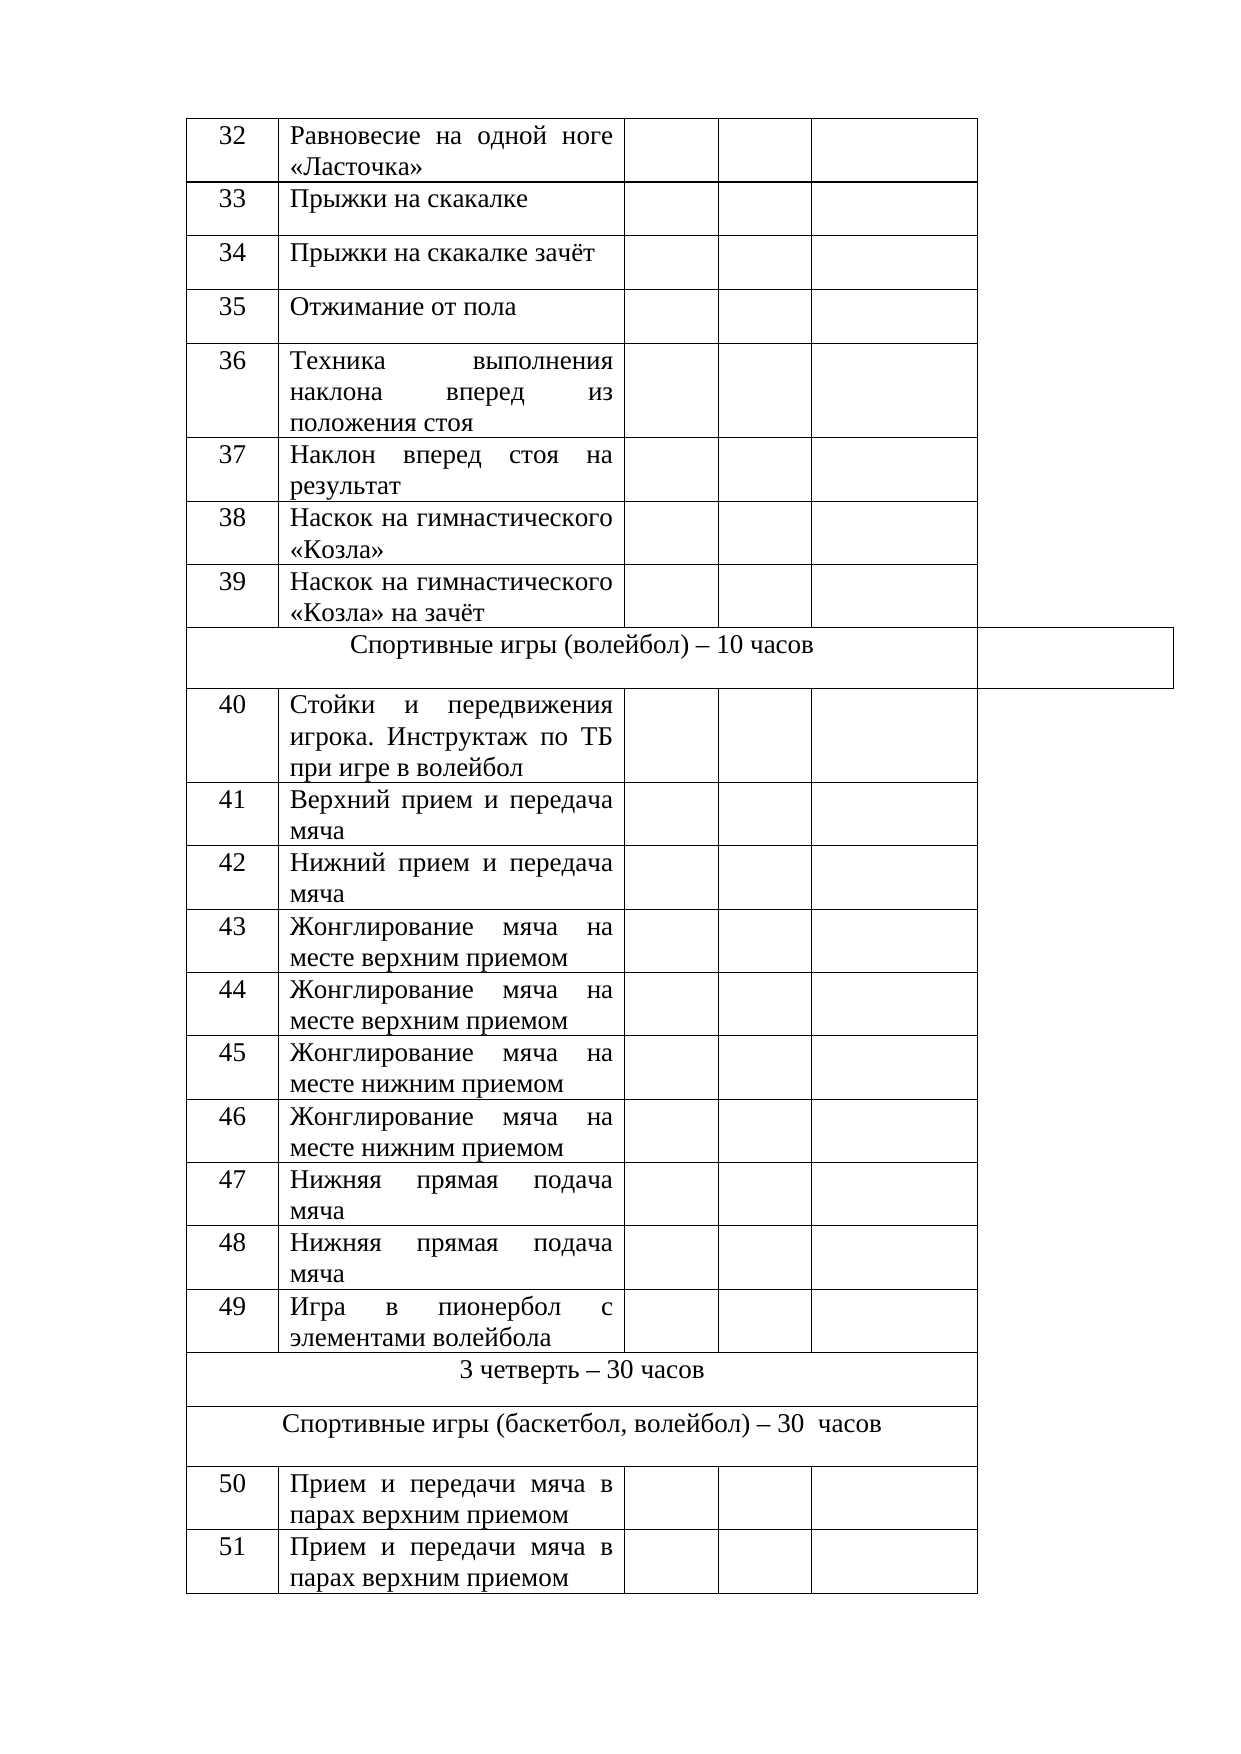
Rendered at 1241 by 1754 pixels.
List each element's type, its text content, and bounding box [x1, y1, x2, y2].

table_cell [812, 783, 977, 845]
table_cell 39 [187, 565, 278, 627]
table_cell [812, 438, 977, 501]
table_cell [719, 1100, 811, 1162]
table_cell Жонглирование мяча на месте нижним приемом [279, 1036, 624, 1098]
table_cell [812, 689, 977, 782]
table_cell [719, 1467, 811, 1529]
table_cell [719, 973, 811, 1035]
table_cell [625, 502, 718, 564]
table_cell 40 [187, 689, 278, 782]
table_cell Нижний прием и передача мяча [279, 846, 624, 908]
table_cell 34 [187, 236, 278, 289]
table_cell [625, 565, 718, 627]
table_cell [719, 344, 811, 437]
table_cell Прыжки на скакалке зачёт [279, 236, 624, 289]
table_cell [625, 1530, 718, 1592]
table_cell Жонглирование мяча на месте нижним приемом [279, 1100, 624, 1162]
table_cell [812, 910, 977, 972]
table_cell [719, 119, 811, 181]
table_cell [812, 1163, 977, 1225]
table_cell [812, 344, 977, 437]
table_cell Отжимание от пола [279, 290, 624, 343]
table_cell [625, 783, 718, 845]
table_cell 33 [187, 183, 278, 235]
table_cell [719, 1226, 811, 1288]
table_cell 45 [187, 1036, 278, 1098]
table_cell [625, 1467, 718, 1529]
table_cell [625, 1163, 718, 1225]
table_cell 42 [187, 846, 278, 908]
table_cell 3 четверть – 30 часов [187, 1353, 977, 1406]
table_cell Спортивные игры (баскетбол, волейбол) – 30 часов [187, 1407, 977, 1466]
table_cell [625, 1100, 718, 1162]
table_cell Жонглирование мяча на месте верхним приемом [279, 973, 624, 1035]
table_cell [719, 1163, 811, 1225]
table_cell [625, 846, 718, 908]
table_cell [625, 290, 718, 343]
table_cell [625, 910, 718, 972]
table_cell [625, 1290, 718, 1352]
table_cell [812, 1467, 977, 1529]
table_cell [719, 689, 811, 782]
table_cell [812, 236, 977, 289]
table_cell 50 [187, 1467, 278, 1529]
table_cell Стойки и передвижения игрока. Инструктаж по ТБ при игре в волейбол [279, 689, 624, 782]
table_cell [625, 973, 718, 1035]
table_cell [812, 1530, 977, 1592]
table_cell [625, 689, 718, 782]
table_cell 46 [187, 1100, 278, 1162]
table_cell Нижняя прямая подача мяча [279, 1163, 624, 1225]
table_cell 38 [187, 502, 278, 564]
table_cell [719, 1530, 811, 1592]
table_cell Наклон вперед стоя на результат [279, 438, 624, 501]
table_cell 43 [187, 910, 278, 972]
table_cell [625, 119, 718, 181]
table_cell [625, 236, 718, 289]
table_cell [812, 565, 977, 627]
table_cell Наскок на гимнастического «Козла» на зачёт [279, 565, 624, 627]
table_cell [719, 236, 811, 289]
table_cell [812, 502, 977, 564]
table_cell [812, 1100, 977, 1162]
table_cell Прыжки на скакалке [279, 183, 624, 235]
table_cell Верхний прием и передача мяча [279, 783, 624, 845]
table_cell Прием и передачи мяча в парах верхним приемом [279, 1467, 624, 1529]
table_cell [812, 183, 977, 235]
table_cell 51 [187, 1530, 278, 1592]
table_cell [625, 1036, 718, 1098]
table_cell [719, 846, 811, 908]
table_cell [625, 1226, 718, 1288]
table_cell [719, 1036, 811, 1098]
table_cell [719, 1290, 811, 1352]
table_cell 47 [187, 1163, 278, 1225]
table_cell [978, 628, 1173, 687]
table_cell 49 [187, 1290, 278, 1352]
table_cell [719, 290, 811, 343]
table_cell [812, 1226, 977, 1288]
table_cell Игра в пионербол с элементами волейбола [279, 1290, 624, 1352]
table_cell Равновесие на одной ноге «Ласточка» [279, 119, 624, 181]
table_cell [812, 290, 977, 343]
table_cell 44 [187, 973, 278, 1035]
table_cell Жонглирование мяча на месте верхним приемом [279, 910, 624, 972]
table_cell 35 [187, 290, 278, 343]
table_cell 48 [187, 1226, 278, 1288]
table_cell Наскок на гимнастического «Козла» [279, 502, 624, 564]
table_cell [719, 910, 811, 972]
table_cell 41 [187, 783, 278, 845]
table_cell [812, 119, 977, 181]
table_cell [719, 438, 811, 501]
table_cell [625, 183, 718, 235]
table_cell [812, 1036, 977, 1098]
table_cell [719, 183, 811, 235]
table_cell [625, 438, 718, 501]
table_cell 37 [187, 438, 278, 501]
table_cell 32 [187, 119, 278, 181]
table_cell [719, 502, 811, 564]
table_cell Нижняя прямая подача мяча [279, 1226, 624, 1288]
table_cell Спортивные игры (волейбол) – 10 часов [187, 628, 977, 687]
table_cell Прием и передачи мяча в парах верхним приемом [279, 1530, 624, 1592]
table_cell [719, 565, 811, 627]
table_cell [812, 973, 977, 1035]
table_cell [812, 1290, 977, 1352]
table_cell [719, 783, 811, 845]
table_cell [625, 344, 718, 437]
table_cell 36 [187, 344, 278, 437]
table_cell [812, 846, 977, 908]
table_cell Техника выполнения наклона вперед из положения стоя [279, 344, 624, 437]
